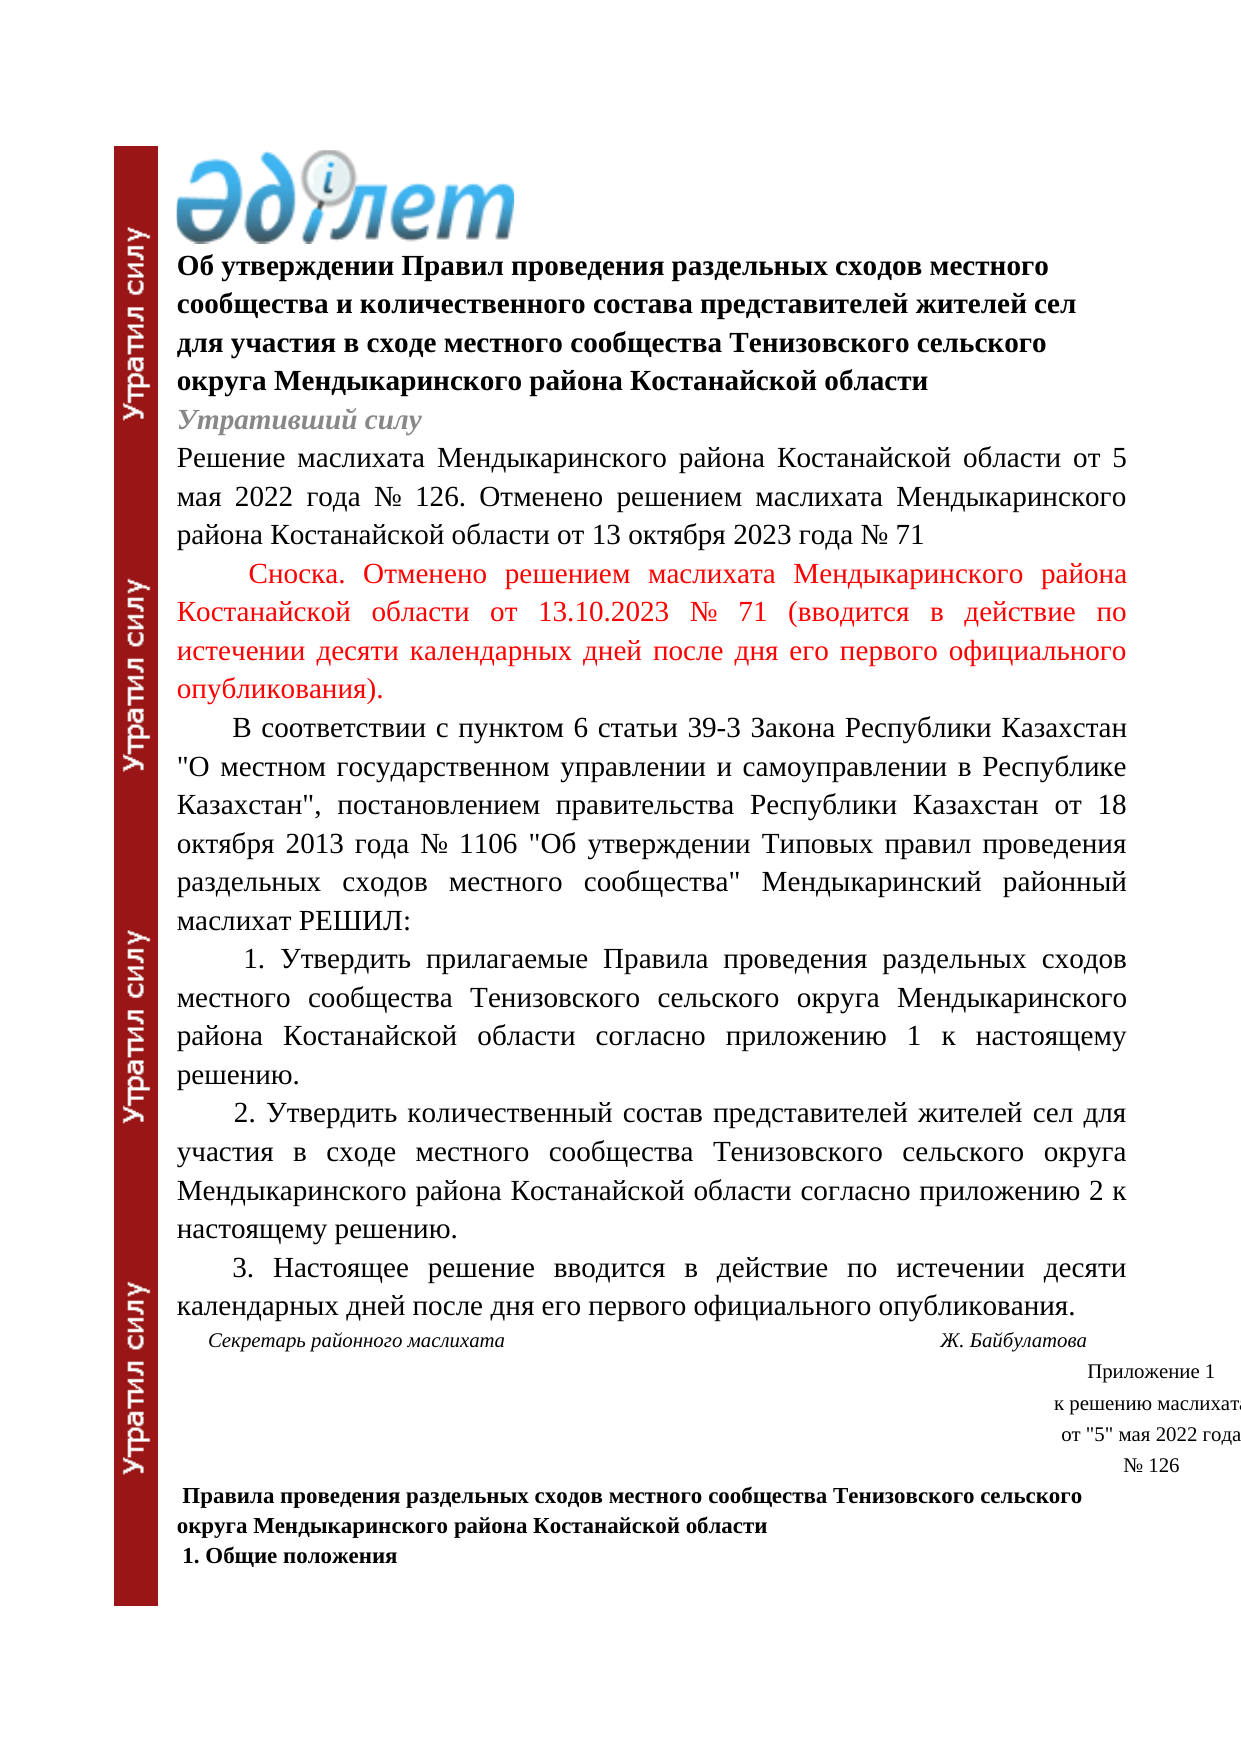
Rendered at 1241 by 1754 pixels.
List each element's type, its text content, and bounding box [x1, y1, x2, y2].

table_header Секретарь районного маслихата [101, 1327, 939, 1358]
picture [114, 936, 158, 941]
table_cell от "5" мая 2022 года [912, 1420, 1240, 1451]
text 1. Общие положения [112, 1542, 1128, 1569]
table_cell к решению маслихата [912, 1389, 1240, 1420]
text Сноска. Отменено решением маслихата Мендыкаринского района Костанайской области от 13.10.2023 № 71 (вводится в действие по истечении десяти календарных дней после дня его первого официального опубликования). [112, 556, 1128, 705]
picture [114, 397, 158, 402]
text Об утверждении Правил проведения раздельных сходов местного сообщества и количественного состава представителей жителей сел для участия в сходе местного сообщества Тенизовского сельского округа Мендыкаринского района Костанайской области [112, 248, 1128, 397]
picture [114, 705, 158, 710]
picture [114, 1091, 158, 1096]
text 2. Утвердить количественный состав представителей жителей сел для участия в сходе местного сообщества Тенизовского сельского округа Мендыкаринского района Костанайской области согласно приложению 2 к настоящему решению. [112, 1096, 1128, 1245]
text 1. Утвердить прилагаемые Правила проведения раздельных сходов местного сообщества Тенизовского сельского округа Мендыкаринского района Костанайской области согласно приложению 1 к настоящему решению. [112, 941, 1128, 1091]
picture [114, 435, 158, 440]
picture [114, 146, 158, 248]
text Решение маслихата Мендыкаринского района Костанайской области от 5 мая 2022 года № 126. Отменено решением маслихата Мендыкаринского района Костанайской области от 13 октября 2023 года № 71 [112, 440, 1128, 551]
table_header Ж. Байбулатова [939, 1327, 1240, 1358]
table_cell [101, 1420, 912, 1451]
picture [114, 1538, 158, 1542]
picture [176, 150, 515, 244]
text Утративший силу [112, 402, 1128, 435]
text 3. Настоящее решение вводится в действие по истечении десяти календарных дней после дня его первого официального опубликования. [112, 1250, 1128, 1322]
table_cell № 126 [912, 1451, 1240, 1482]
table_cell [101, 1389, 912, 1420]
text Правила проведения раздельных сходов местного сообщества Тенизовского сельского округа Мендыкаринского района Костанайской области [112, 1482, 1128, 1538]
picture [114, 1245, 158, 1250]
picture [114, 551, 158, 556]
table_header [101, 1358, 912, 1389]
picture [114, 1569, 158, 1606]
table_header Приложение 1 [912, 1358, 1240, 1389]
text В соответствии с пунктом 6 статьи 39-3 Закона Республики Казахстан "О местном государственном управлении и самоуправлении в Республике Казахстан", постановлением правительства Республики Казахстан от 18 октября 2013 года № 1106 "Об утверждении Типовых правил проведения раздельных сходов местного сообщества" Мендыкаринский районный маслихат РЕШИЛ: [112, 710, 1128, 936]
picture [114, 1322, 158, 1327]
table_cell [101, 1451, 912, 1482]
